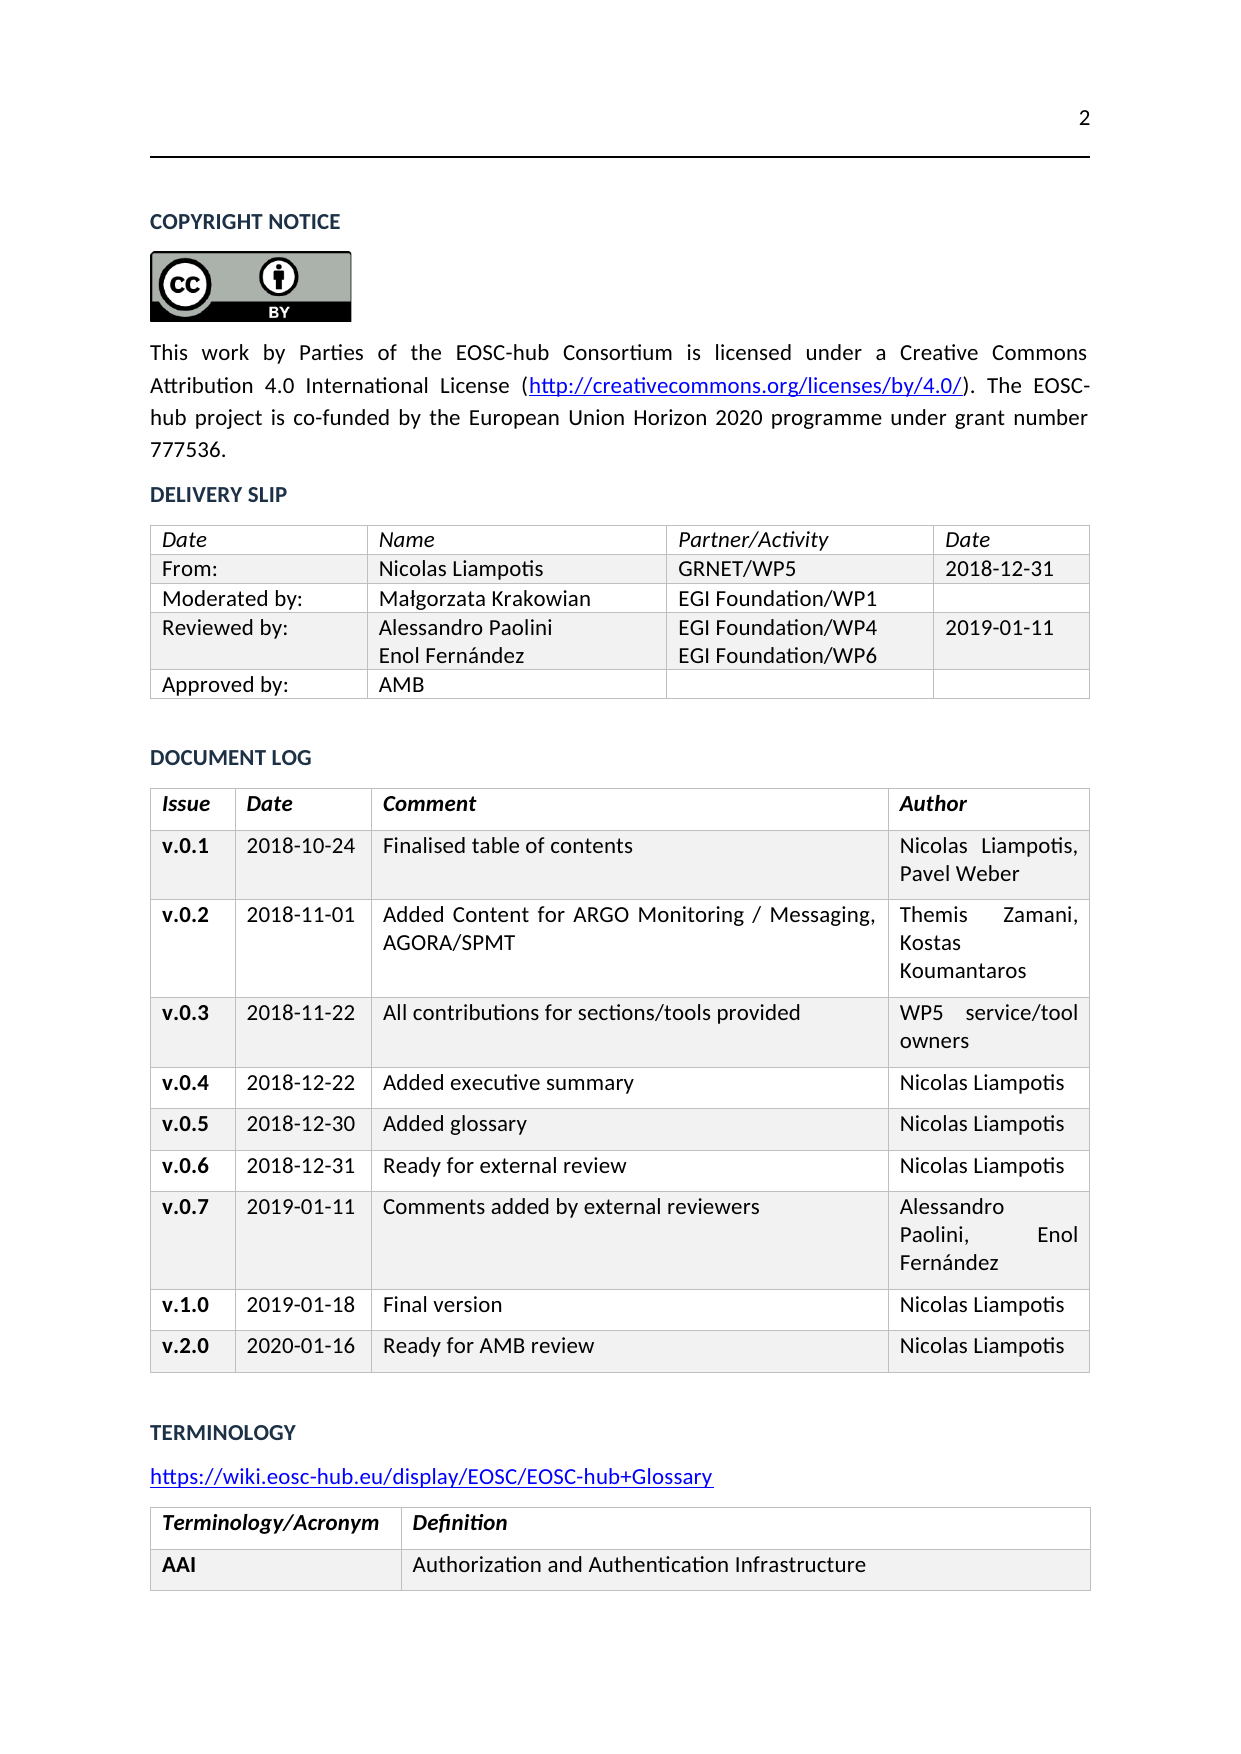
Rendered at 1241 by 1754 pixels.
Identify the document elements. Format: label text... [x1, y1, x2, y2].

table_cell Approved by: [151, 670, 367, 698]
table_cell Nicolas Liampotis [889, 1068, 1089, 1108]
table_cell Ready for AMB review [372, 1331, 888, 1372]
table_cell EGI Foundation/WP1 [667, 584, 933, 612]
table_header Comment [372, 789, 888, 830]
table_header Partner/Activity [667, 526, 933, 553]
table_header Name [368, 526, 666, 553]
table_header Date [236, 789, 371, 830]
table_cell AAI [151, 1550, 401, 1590]
table_cell Comments added by external reviewers [372, 1192, 888, 1289]
table_cell Added glossary [372, 1109, 888, 1150]
table_cell Nicolas Liampotis [889, 1331, 1089, 1372]
text COPYRIGHT NOTICE [150, 207, 1090, 235]
table_header Definition [402, 1508, 1090, 1549]
table_cell [667, 670, 933, 698]
text DOCUMENT LOG [150, 743, 1090, 772]
table_cell Authorization and Authentication Infrastructure [402, 1550, 1090, 1590]
table_cell v.0.5 [151, 1109, 235, 1150]
table_cell Alessandro Paolini, Enol Fernández [889, 1192, 1089, 1289]
table_cell 2018-12-31 [236, 1151, 371, 1191]
table_cell From: [151, 555, 367, 583]
table_cell WP5 service/tool owners [889, 998, 1089, 1067]
table_cell Finalised table of contents [372, 831, 888, 899]
table_cell [934, 670, 1089, 698]
table_cell GRNET/WP5 [667, 555, 933, 583]
table_header Date [151, 526, 367, 553]
table_cell Added Content for ARGO Monitoring / Messaging, AGORA/SPMT [372, 900, 888, 997]
table_header Issue [151, 789, 235, 830]
table_cell v.2.0 [151, 1331, 235, 1372]
table_cell Added executive summary [372, 1068, 888, 1108]
table_cell Final version [372, 1290, 888, 1330]
table_cell All contributions for sections/tools provided [372, 998, 888, 1067]
table_cell AMB [368, 670, 666, 698]
table_header Terminology/Acronym [151, 1508, 401, 1549]
text TERMINOLOGY [150, 1418, 1090, 1446]
table_cell 2020-01-16 [236, 1331, 371, 1372]
table_cell Themis Zamani, Kostas Koumantaros [889, 900, 1089, 997]
table_cell [934, 584, 1089, 612]
table_cell 2018-12-31 [934, 555, 1089, 583]
table_cell 2018-11-01 [236, 900, 371, 997]
table_cell Alessandro Paolini Enol Fernández [368, 613, 666, 669]
table_cell Moderated by: [151, 584, 367, 612]
table_cell v.0.7 [151, 1192, 235, 1289]
table_header Author [889, 789, 1089, 830]
table_cell Nicolas Liampotis [889, 1109, 1089, 1150]
table_cell Nicolas Liampotis [889, 1151, 1089, 1191]
table_cell Małgorzata Krakowian [368, 584, 666, 612]
table_cell 2019-01-18 [236, 1290, 371, 1330]
table_cell v.0.6 [151, 1151, 235, 1191]
table_cell Nicolas Liampotis [368, 555, 666, 583]
table_cell 2018-12-30 [236, 1109, 371, 1150]
table_cell Nicolas Liampotis [889, 1290, 1089, 1330]
table_cell Nicolas Liampotis, Pavel Weber [889, 831, 1089, 899]
table_cell 2018-11-22 [236, 998, 371, 1067]
table_header Date [934, 526, 1089, 553]
table_cell v.0.2 [151, 900, 235, 997]
text https://wiki.eosc-hub.eu/display/EOSC/EOSC-hub+Glossary [150, 1462, 1090, 1490]
text DELIVERY SLIP [150, 480, 1090, 508]
table_cell 2019-01-11 [236, 1192, 371, 1289]
table_cell Ready for external review [372, 1151, 888, 1191]
table_cell EGI Foundation/WP4 EGI Foundation/WP6 [667, 613, 933, 669]
table_cell v.1.0 [151, 1290, 235, 1330]
text This work by Parties of the EOSC-hub Consortium is licensed under a Creative Commons Attribution 4.0 International License (http://creativecommons.org/licenses/by/4.0/). The EOSC-hub project is co-funded by the European Union Horizon 2020 programme under grant number 777536. [150, 338, 1090, 463]
table_cell v.0.4 [151, 1068, 235, 1108]
table_cell 2019-01-11 [934, 613, 1089, 669]
table_cell v.0.1 [151, 831, 235, 899]
table_cell 2018-10-24 [236, 831, 371, 899]
table_cell Reviewed by: [151, 613, 367, 669]
table_cell 2018-12-22 [236, 1068, 371, 1108]
picture [150, 251, 352, 322]
table_cell v.0.3 [151, 998, 235, 1067]
